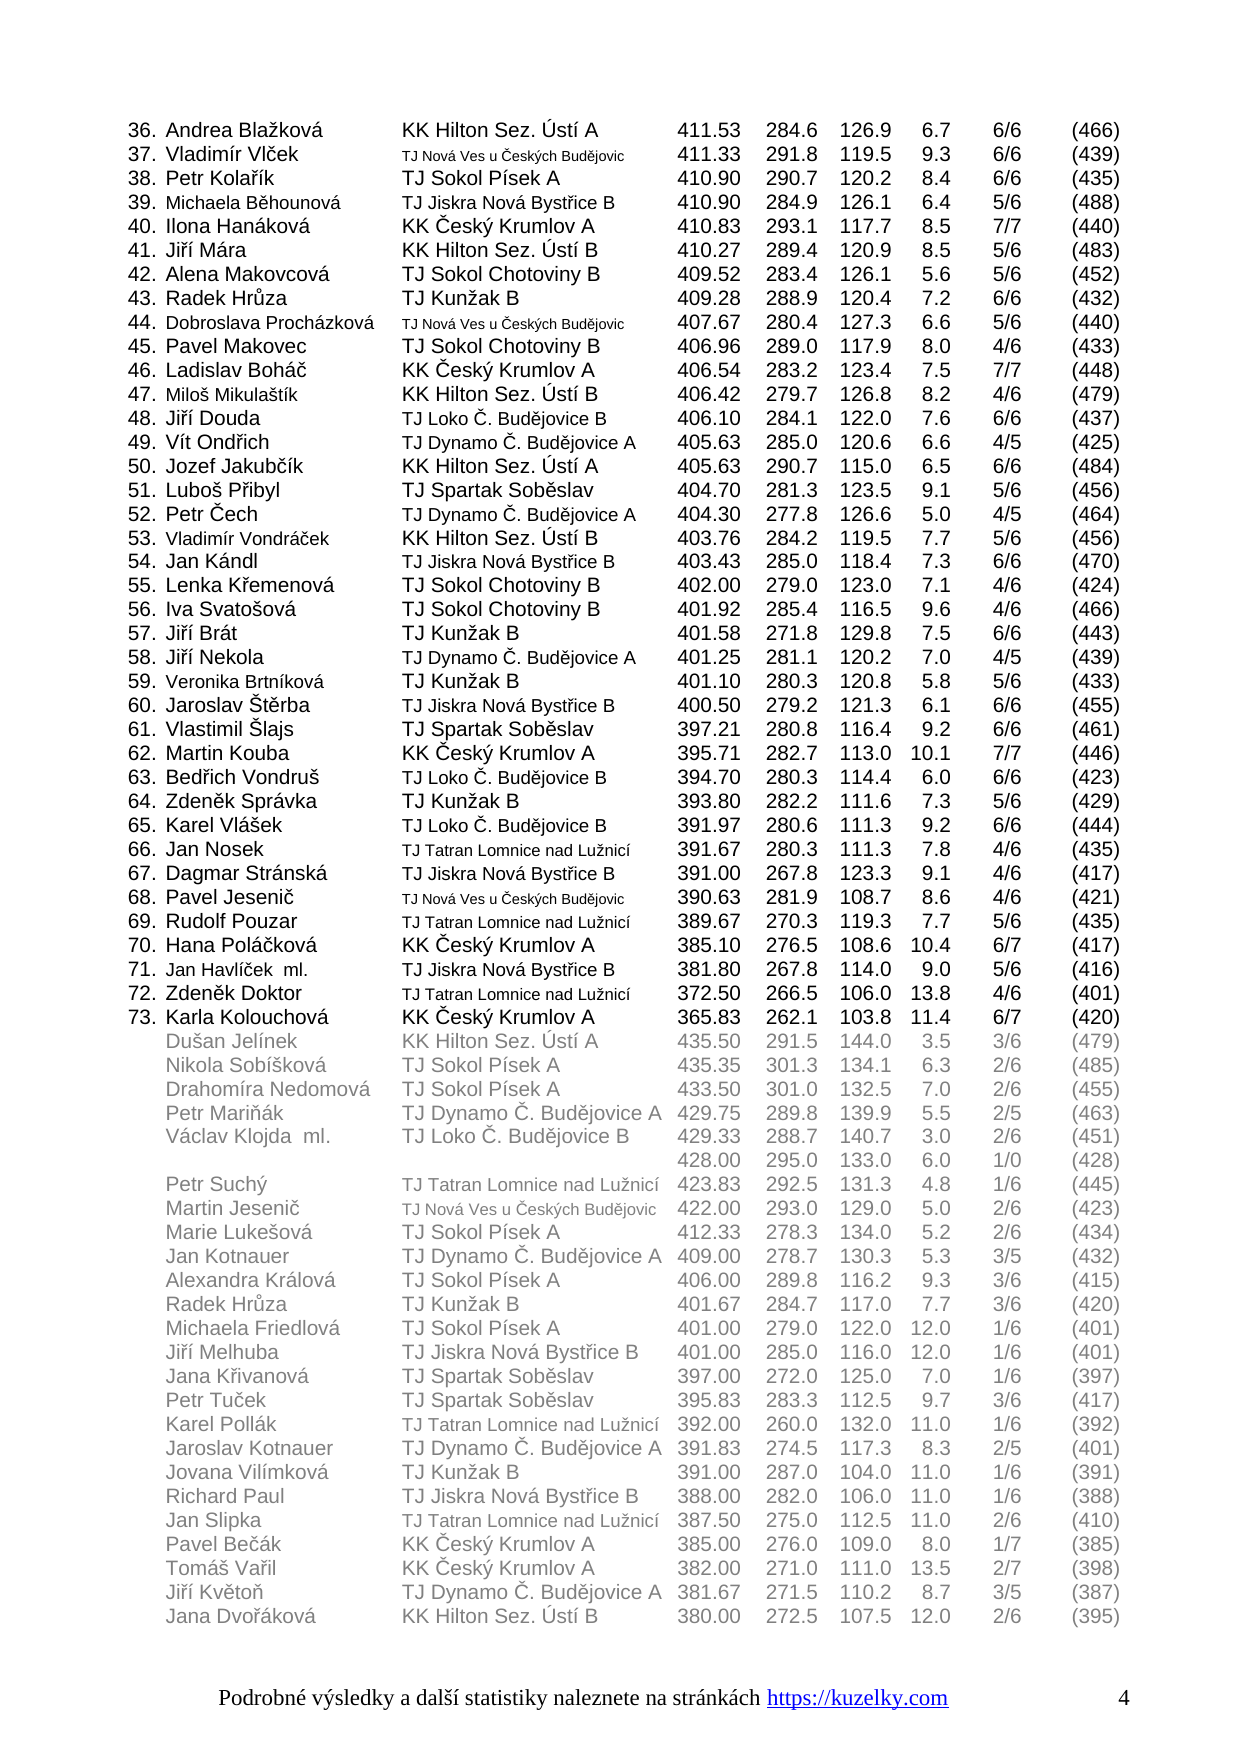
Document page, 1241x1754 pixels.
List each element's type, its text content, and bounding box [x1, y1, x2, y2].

text 65. Karel Vlášek TJ Loko Č. Budějovice B 391.97 280.6 111.3 9.2 6/6 (444) [106, 813, 1134, 837]
text 47. Miloš Mikulaštík KK Hilton Sez. Ústí B 406.42 279.7 126.8 8.2 4/6 (479) [106, 382, 1134, 406]
text 39. Michaela Běhounová TJ Jiskra Nová Bystřice B 410.90 284.9 126.1 6.4 5/6 (488) [106, 190, 1134, 214]
text Jana Křivanová TJ Spartak Soběslav 397.00 272.0 125.0 7.0 1/6 (397) [106, 1364, 1134, 1388]
text Marie Lukešová TJ Sokol Písek A 412.33 278.3 134.0 5.2 2/6 (434) [106, 1220, 1134, 1244]
text Jiří Melhuba TJ Jiskra Nová Bystřice B 401.00 285.0 116.0 12.0 1/6 (401) [106, 1340, 1134, 1364]
text 44. Dobroslava Procházková TJ Nová Ves u Českých Budějovic 407.67 280.4 127.3 6.6 5/6 (440) [106, 310, 1134, 334]
text 51. Luboš Přibyl TJ Spartak Soběslav 404.70 281.3 123.5 9.1 5/6 (456) [106, 477, 1134, 501]
text 69. Rudolf Pouzar TJ Tatran Lomnice nad Lužnicí 389.67 270.3 119.3 7.7 5/6 (435) [106, 909, 1134, 933]
text 37. Vladimír Vlček TJ Nová Ves u Českých Budějovic 411.33 291.8 119.5 9.3 6/6 (439) [106, 142, 1134, 166]
text Jiří Květoň TJ Dynamo Č. Budějovice A 381.67 271.5 110.2 8.7 3/5 (387) [106, 1579, 1134, 1603]
text 38. Petr Kolařík TJ Sokol Písek A 410.90 290.7 120.2 8.4 6/6 (435) [106, 166, 1134, 190]
text Dušan Jelínek KK Hilton Sez. Ústí A 435.50 291.5 144.0 3.5 3/6 (479) [106, 1028, 1134, 1052]
text 60. Jaroslav Štěrba TJ Jiskra Nová Bystřice B 400.50 279.2 121.3 6.1 6/6 (455) [106, 693, 1134, 717]
text 49. Vít Ondřich TJ Dynamo Č. Budějovice A 405.63 285.0 120.6 6.6 4/5 (425) [106, 429, 1134, 453]
text Tomáš Vařil KK Český Krumlov A 382.00 271.0 111.0 13.5 2/7 (398) [106, 1556, 1134, 1579]
text 68. Pavel Jesenič TJ Nová Ves u Českých Budějovic 390.63 281.9 108.7 8.6 4/6 (421) [106, 885, 1134, 909]
text Jan Slipka TJ Tatran Lomnice nad Lužnicí 387.50 275.0 112.5 11.0 2/6 (410) [106, 1508, 1134, 1532]
text 57. Jiří Brát TJ Kunžak B 401.58 271.8 129.8 7.5 6/6 (443) [106, 621, 1134, 645]
text 72. Zdeněk Doktor TJ Tatran Lomnice nad Lužnicí 372.50 266.5 106.0 13.8 4/6 (401) [106, 981, 1134, 1004]
text Petr Mariňák TJ Dynamo Č. Budějovice A 429.75 289.8 139.9 5.5 2/5 (463) [106, 1100, 1134, 1124]
text Václav Klojda ml. TJ Loko Č. Budějovice B 429.33 288.7 140.7 3.0 2/6 (451) [106, 1124, 1134, 1148]
text 61. Vlastimil Šlajs TJ Spartak Soběslav 397.21 280.8 116.4 9.2 6/6 (461) [106, 717, 1134, 741]
text 50. Jozef Jakubčík KK Hilton Sez. Ústí A 405.63 290.7 115.0 6.5 6/6 (484) [106, 453, 1134, 477]
text Alexandra Králová TJ Sokol Písek A 406.00 289.8 116.2 9.3 3/6 (415) [106, 1268, 1134, 1292]
text 52. Petr Čech TJ Dynamo Č. Budějovice A 404.30 277.8 126.6 5.0 4/5 (464) [106, 501, 1134, 525]
text 36. Andrea Blažková KK Hilton Sez. Ústí A 411.53 284.6 126.9 6.7 6/6 (466) [106, 118, 1134, 142]
text Karel Pollák TJ Tatran Lomnice nad Lužnicí 392.00 260.0 132.0 11.0 1/6 (392) [106, 1412, 1134, 1436]
text 66. Jan Nosek TJ Tatran Lomnice nad Lužnicí 391.67 280.3 111.3 7.8 4/6 (435) [106, 837, 1134, 861]
text Petr Suchý TJ Tatran Lomnice nad Lužnicí 423.83 292.5 131.3 4.8 1/6 (445) [106, 1172, 1134, 1196]
text Jaroslav Kotnauer TJ Dynamo Č. Budějovice A 391.83 274.5 117.3 8.3 2/5 (401) [106, 1436, 1134, 1460]
text Michaela Friedlová TJ Sokol Písek A 401.00 279.0 122.0 12.0 1/6 (401) [106, 1316, 1134, 1340]
text Martin Jesenič TJ Nová Ves u Českých Budějovic 422.00 293.0 129.0 5.0 2/6 (423) [106, 1196, 1134, 1220]
text Pavel Bečák KK Český Krumlov A 385.00 276.0 109.0 8.0 1/7 (385) [106, 1532, 1134, 1556]
text Nikola Sobíšková TJ Sokol Písek A 435.35 301.3 134.1 6.3 2/6 (485) [106, 1052, 1134, 1076]
text Jovana Vilímková TJ Kunžak B 391.00 287.0 104.0 11.0 1/6 (391) [106, 1460, 1134, 1484]
text 42. Alena Makovcová TJ Sokol Chotoviny B 409.52 283.4 126.1 5.6 5/6 (452) [106, 262, 1134, 286]
text 428.00 295.0 133.0 6.0 1/0 (428) [106, 1148, 1134, 1172]
text Petr Tuček TJ Spartak Soběslav 395.83 283.3 112.5 9.7 3/6 (417) [106, 1388, 1134, 1412]
text 41. Jiří Mára KK Hilton Sez. Ústí B 410.27 289.4 120.9 8.5 5/6 (483) [106, 238, 1134, 262]
text 46. Ladislav Boháč KK Český Krumlov A 406.54 283.2 123.4 7.5 7/7 (448) [106, 358, 1134, 382]
text 62. Martin Kouba KK Český Krumlov A 395.71 282.7 113.0 10.1 7/7 (446) [106, 741, 1134, 765]
text 48. Jiří Douda TJ Loko Č. Budějovice B 406.10 284.1 122.0 7.6 6/6 (437) [106, 406, 1134, 429]
text Richard Paul TJ Jiskra Nová Bystřice B 388.00 282.0 106.0 11.0 1/6 (388) [106, 1484, 1134, 1508]
text 67. Dagmar Stránská TJ Jiskra Nová Bystřice B 391.00 267.8 123.3 9.1 4/6 (417) [106, 861, 1134, 885]
text 54. Jan Kándl TJ Jiskra Nová Bystřice B 403.43 285.0 118.4 7.3 6/6 (470) [106, 549, 1134, 573]
text 71. Jan Havlíček ml. TJ Jiskra Nová Bystřice B 381.80 267.8 114.0 9.0 5/6 (416) [106, 957, 1134, 981]
text 70. Hana Poláčková KK Český Krumlov A 385.10 276.5 108.6 10.4 6/7 (417) [106, 933, 1134, 957]
text Radek Hrůza TJ Kunžak B 401.67 284.7 117.0 7.7 3/6 (420) [106, 1292, 1134, 1316]
text 45. Pavel Makovec TJ Sokol Chotoviny B 406.96 289.0 117.9 8.0 4/6 (433) [106, 334, 1134, 358]
text Jana Dvořáková KK Hilton Sez. Ústí B 380.00 272.5 107.5 12.0 2/6 (395) [106, 1603, 1134, 1627]
text 43. Radek Hrůza TJ Kunžak B 409.28 288.9 120.4 7.2 6/6 (432) [106, 286, 1134, 310]
text 64. Zdeněk Správka TJ Kunžak B 393.80 282.2 111.6 7.3 5/6 (429) [106, 789, 1134, 813]
text 56. Iva Svatošová TJ Sokol Chotoviny B 401.92 285.4 116.5 9.6 4/6 (466) [106, 597, 1134, 621]
text 53. Vladimír Vondráček KK Hilton Sez. Ústí B 403.76 284.2 119.5 7.7 5/6 (456) [106, 525, 1134, 549]
text 40. Ilona Hanáková KK Český Krumlov A 410.83 293.1 117.7 8.5 7/7 (440) [106, 214, 1134, 238]
text 73. Karla Kolouchová KK Český Krumlov A 365.83 262.1 103.8 11.4 6/7 (420) [106, 1004, 1134, 1028]
text 55. Lenka Křemenová TJ Sokol Chotoviny B 402.00 279.0 123.0 7.1 4/6 (424) [106, 573, 1134, 597]
text Drahomíra Nedomová TJ Sokol Písek A 433.50 301.0 132.5 7.0 2/6 (455) [106, 1076, 1134, 1100]
text 59. Veronika Brtníková TJ Kunžak B 401.10 280.3 120.8 5.8 5/6 (433) [106, 669, 1134, 693]
text 58. Jiří Nekola TJ Dynamo Č. Budějovice A 401.25 281.1 120.2 7.0 4/5 (439) [106, 645, 1134, 669]
text 63. Bedřich Vondruš TJ Loko Č. Budějovice B 394.70 280.3 114.4 6.0 6/6 (423) [106, 765, 1134, 789]
text Jan Kotnauer TJ Dynamo Č. Budějovice A 409.00 278.7 130.3 5.3 3/5 (432) [106, 1244, 1134, 1268]
